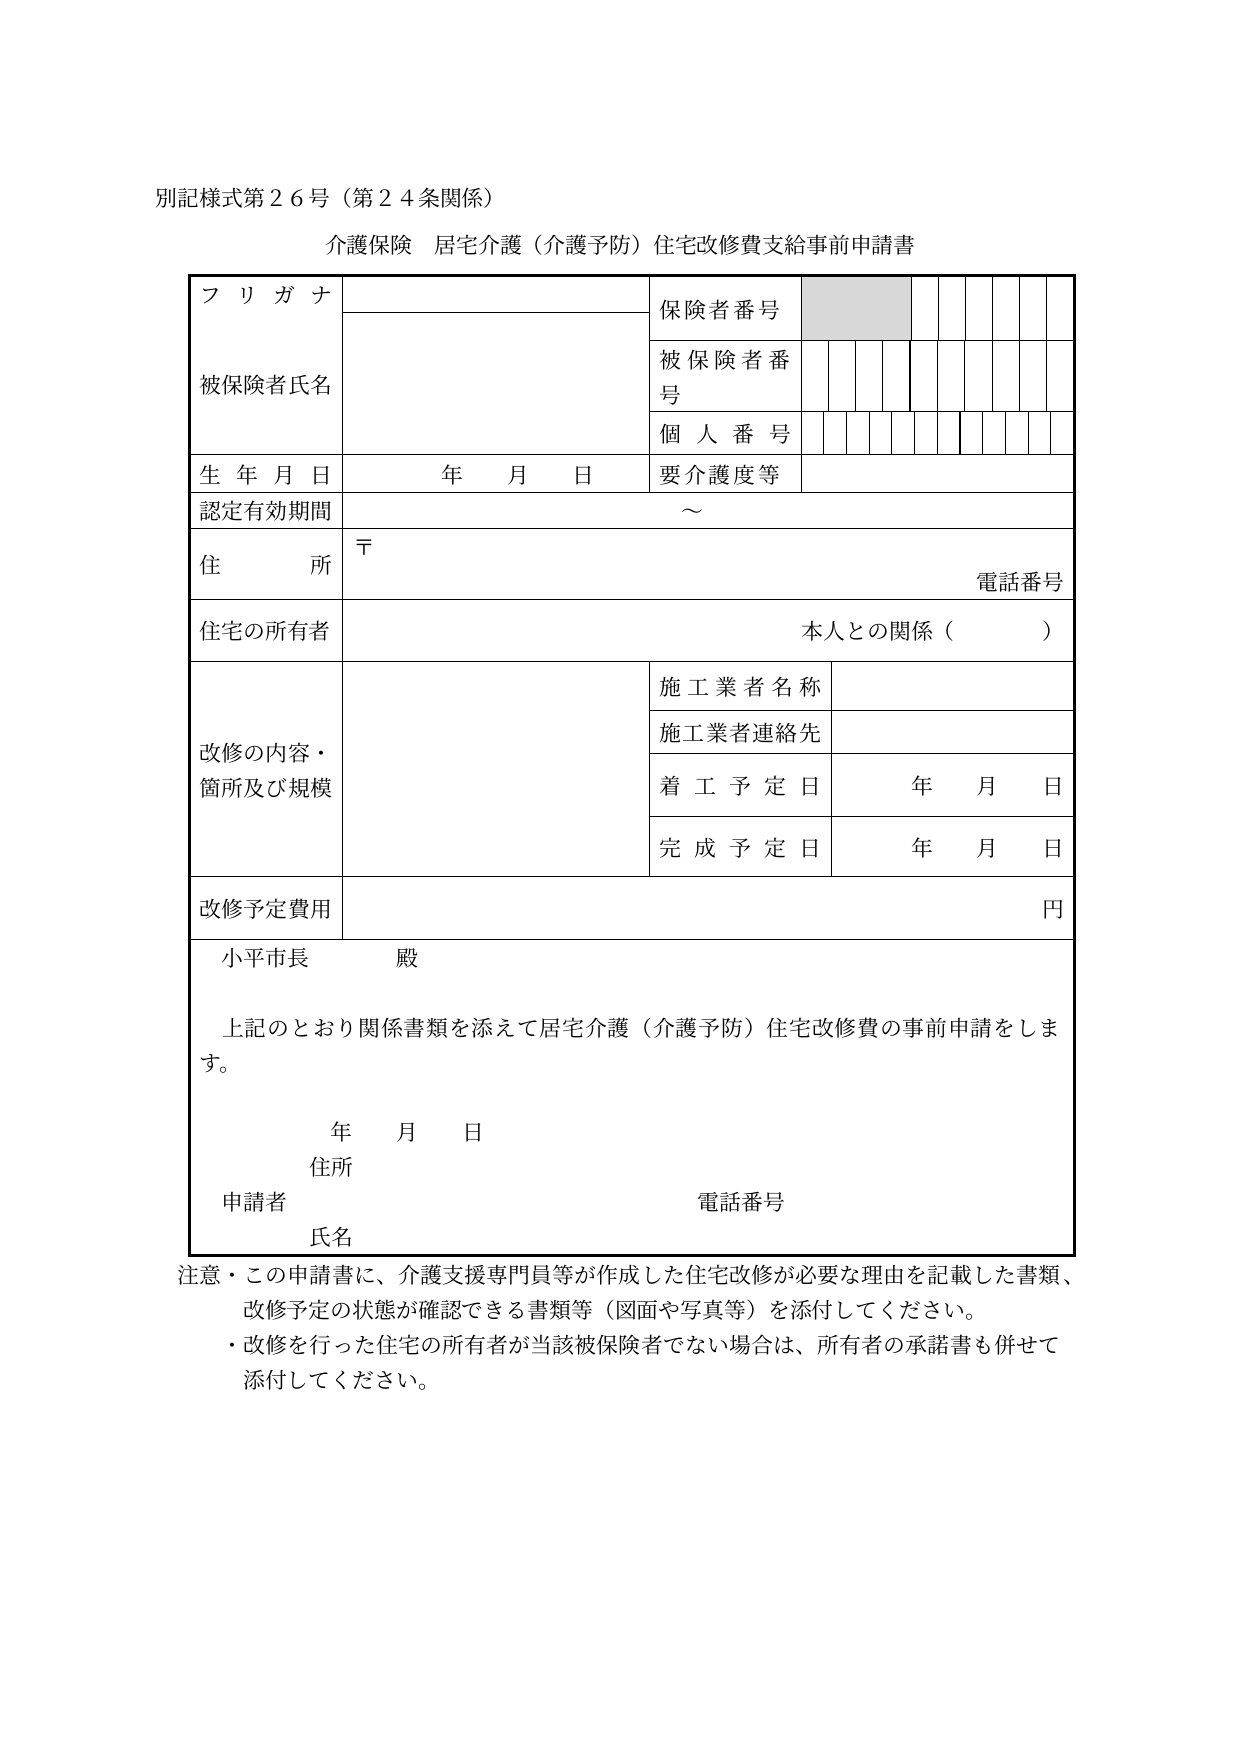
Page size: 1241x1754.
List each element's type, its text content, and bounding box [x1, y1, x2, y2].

table_cell 年 月 日 [343, 455, 649, 492]
table_cell [983, 412, 1005, 454]
table_cell [1029, 412, 1050, 454]
table_cell 被保険者氏名 [191, 312, 342, 454]
table_cell 着工予定日 [650, 754, 831, 816]
table_cell 認定有効期間 [191, 493, 342, 528]
table_cell [832, 711, 1073, 753]
table_cell [832, 662, 1073, 710]
table_cell 施工業者名称 [650, 662, 831, 710]
table_header [939, 277, 965, 340]
text ・改修を行った住宅の所有者が当該被保険者でない場合は、所有者の承諾書も併せて添付してください。 [177, 1326, 1063, 1396]
table_cell [829, 341, 855, 411]
table_cell 要介護度等 [650, 455, 801, 492]
table_cell [911, 341, 937, 411]
table_cell [892, 412, 914, 454]
table_header [802, 277, 911, 340]
table_cell 生年月日 [191, 455, 342, 492]
table_cell [938, 412, 959, 454]
table_cell [847, 412, 869, 454]
table_cell 住所 [191, 529, 342, 599]
table_cell 電話番号 [688, 1149, 1073, 1253]
table_cell [870, 412, 891, 454]
table_cell [1020, 341, 1046, 411]
table_cell [856, 341, 882, 411]
table_cell [343, 313, 649, 454]
table_cell 年 月 日 [832, 754, 1073, 816]
table_cell 住所 氏名 [299, 1149, 687, 1253]
table_cell [915, 412, 937, 454]
table_cell 被保険者番号 [650, 341, 801, 411]
table_cell 〒 電話番号 [343, 529, 1073, 599]
table_header [993, 277, 1019, 340]
table_header [343, 277, 649, 312]
table_cell 改修の内容・箇所及び規模 [191, 662, 342, 876]
table_cell 改修予定費用 [191, 877, 342, 938]
table_cell ～ [343, 493, 1073, 528]
table_cell [802, 455, 1073, 492]
table_cell [965, 341, 992, 411]
table_cell [961, 412, 982, 454]
text 別記様式第２６号（第２４条関係） [155, 179, 1063, 214]
table_cell 申請者 [191, 1149, 299, 1253]
table_cell [802, 341, 828, 411]
text 注意・この申請書に、介護支援専門員等が作成した住宅改修が必要な理由を記載した書類、改修予定の状態が確認できる書類等（図面や写真等）を添付してください。 [177, 1257, 1063, 1326]
table_cell [1006, 412, 1028, 454]
table_cell [938, 341, 964, 411]
table_cell 個人番号 [650, 412, 801, 454]
table_cell 完成予定日 [650, 817, 831, 876]
table_cell 小平市長 殿 上記のとおり関係書類を添えて居宅介護（介護予防）住宅改修費の事前申請をします。 年 月 日 [191, 940, 1073, 1149]
table_cell [343, 662, 649, 876]
table_cell 住宅の所有者 [191, 600, 342, 661]
table_cell [824, 412, 846, 454]
table_cell [1051, 412, 1073, 454]
table_cell [883, 341, 909, 411]
table_cell 年 月 日 [832, 817, 1073, 876]
table_header [912, 277, 938, 340]
table_cell 円 [343, 877, 1073, 938]
table_cell 本人との関係（ ） [343, 600, 1073, 661]
table_header [966, 277, 992, 340]
table_header [1047, 277, 1073, 340]
table_header フリガナ [191, 277, 342, 312]
text 介護保険 居宅介護（介護予防）住宅改修費支給事前申請書 [177, 226, 1063, 261]
table_header [1020, 277, 1046, 340]
table_cell [993, 341, 1019, 411]
table_cell [1047, 341, 1073, 411]
table_header 保険者番号 [650, 277, 801, 340]
table_cell [802, 412, 823, 454]
table_cell 施工業者連絡先 [650, 711, 831, 753]
